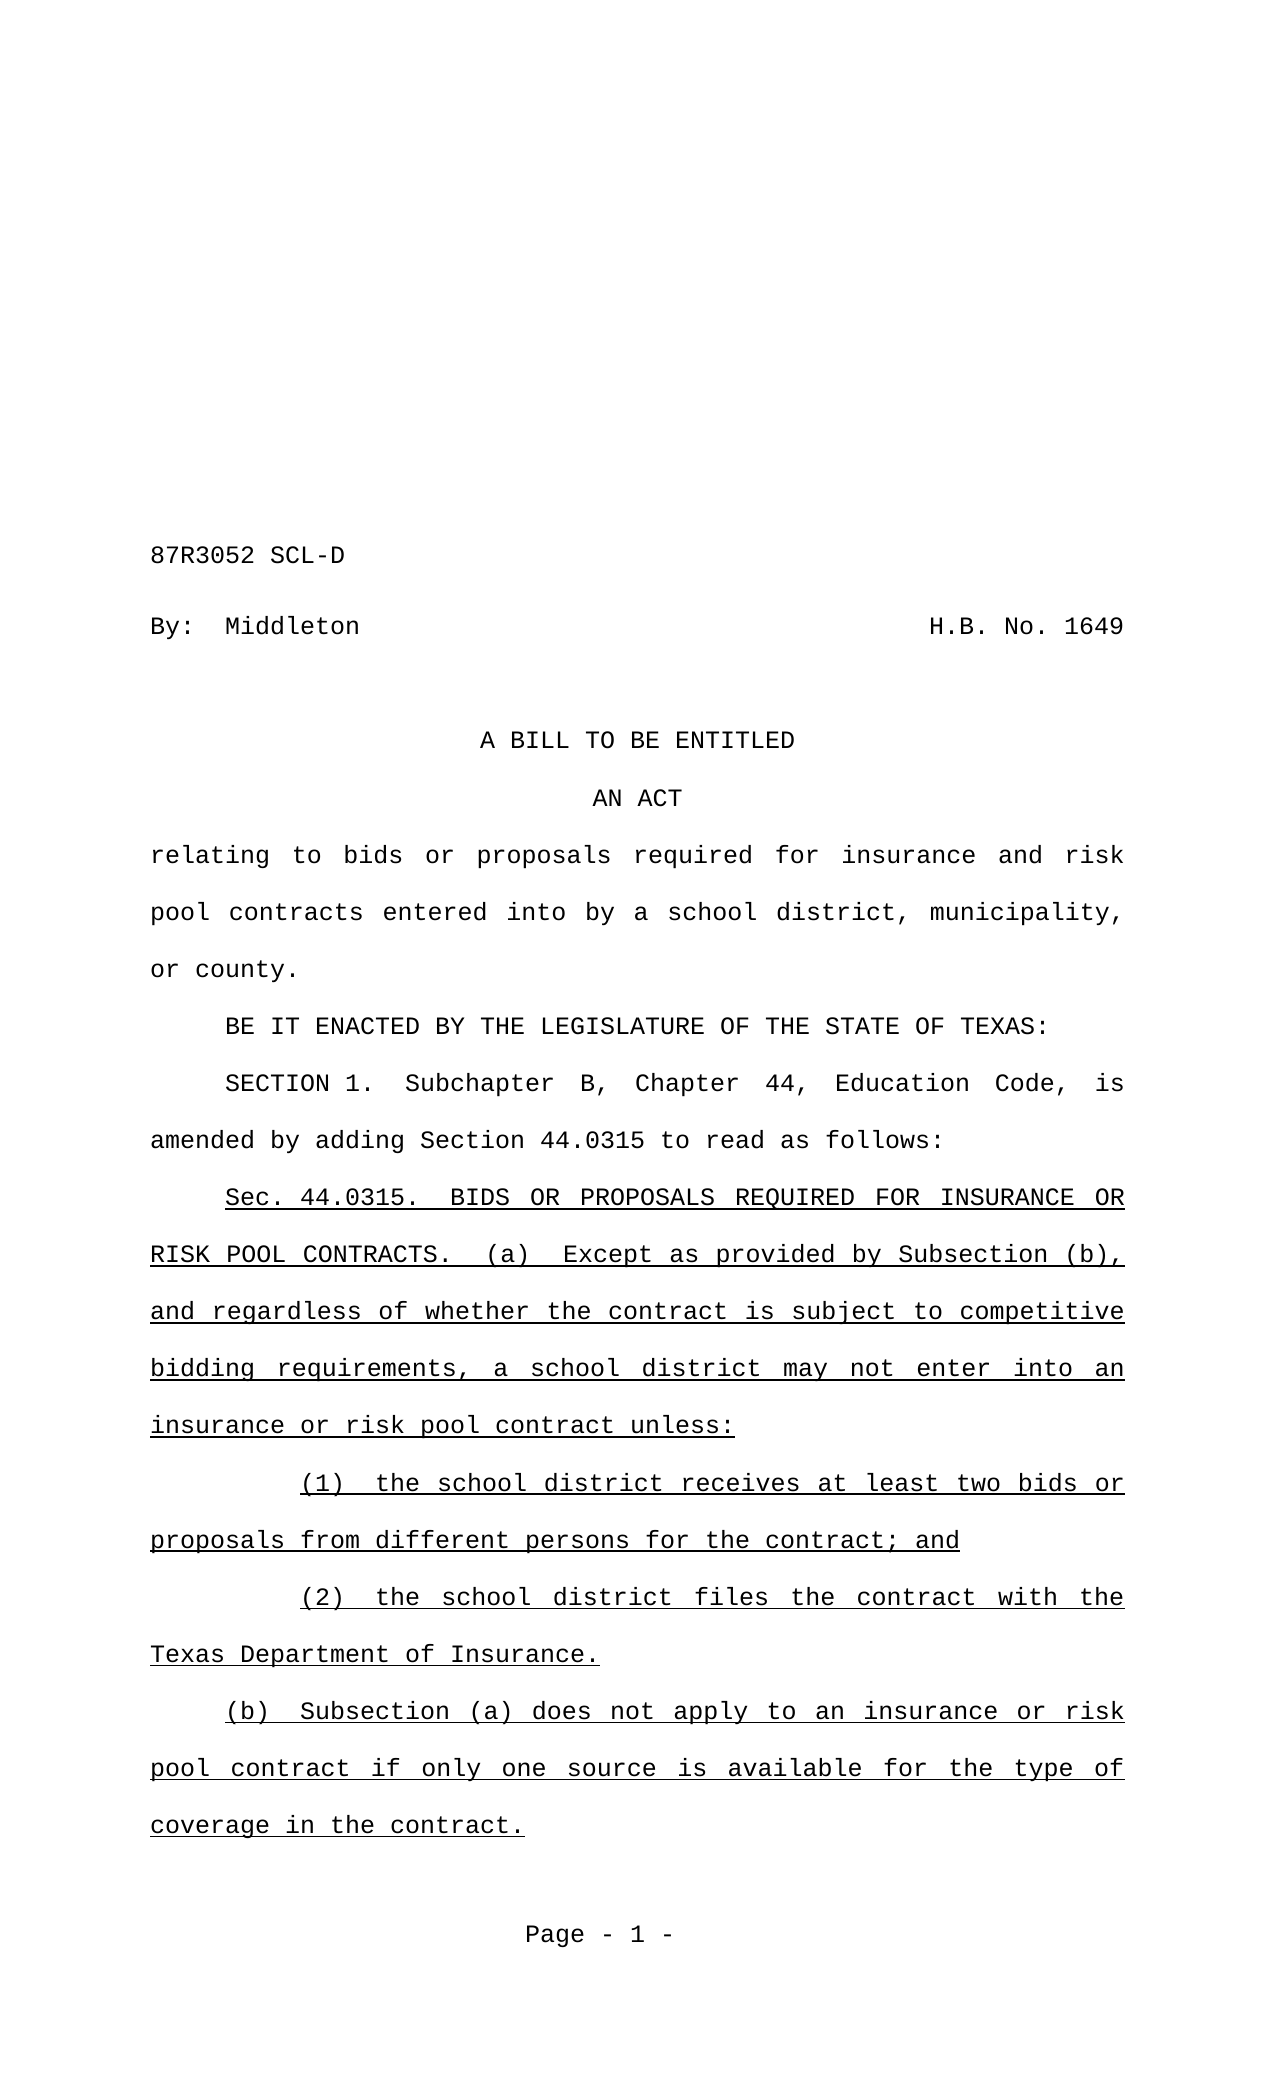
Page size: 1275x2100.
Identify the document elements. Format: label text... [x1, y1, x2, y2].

text SECTION 1. Subchapter B, Chapter 44, Education Code, is amended by adding Section 44.0315 to read as follows: [150, 1070, 1125, 1156]
text A BILL TO BE ENTITLED [150, 728, 1125, 756]
text AN ACT [150, 785, 1125, 813]
text (1) the school district receives at least two bids or proposals from different persons for the contract; and [150, 1470, 1125, 1556]
text Sec. 44.0315. BIDS OR PROPOSALS REQUIRED FOR INSURANCE OR RISK POOL CONTRACTS. (a) Except as provided by Subsection (b), and regardless of whether the contract is subject to competitive bidding requirements, a school district may not enter into an insurance or risk pool contract unless: [150, 1184, 1125, 1265]
text (b) Subsection (a) does not apply to an insurance or risk pool contract if only one source is available for the type of coverage in the contract. [150, 1780, 1125, 1841]
text By: Middleton H.B. No. 1649 [150, 614, 1125, 642]
text Sec. 44.0315. BIDS OR PROPOSALS REQUIRED FOR INSURANCE OR RISK POOL CONTRACTS. (a) Except as provided by Subsection (b), and regardless of whether the contract is subject to competitive bidding requirements, a school district may not enter into an insurance or risk pool contract unless: [150, 1324, 1125, 1379]
text relating to bids or proposals required for insurance and risk pool contracts entered into by a school district, municipality, or county. [150, 842, 1125, 985]
text BE IT ENACTED BY THE LEGISLATURE OF THE STATE OF TEXAS: [150, 1013, 1125, 1042]
text Sec. 44.0315. BIDS OR PROPOSALS REQUIRED FOR INSURANCE OR RISK POOL CONTRACTS. (a) Except as provided by Subsection (b), and regardless of whether the contract is subject to competitive bidding requirements, a school district may not enter into an insurance or risk pool contract unless: [150, 1267, 1125, 1322]
text 87R3052 SCL-D [150, 542, 1125, 571]
text (b) Subsection (a) does not apply to an insurance or risk pool contract if only one source is available for the type of coverage in the contract. [150, 1698, 1125, 1779]
text Sec. 44.0315. BIDS OR PROPOSALS REQUIRED FOR INSURANCE OR RISK POOL CONTRACTS. (a) Except as provided by Subsection (b), and regardless of whether the contract is subject to competitive bidding requirements, a school district may not enter into an insurance or risk pool contract unless: [150, 1381, 1125, 1441]
text (2) the school district files the contract with the Texas Department of Insurance. [150, 1584, 1125, 1670]
